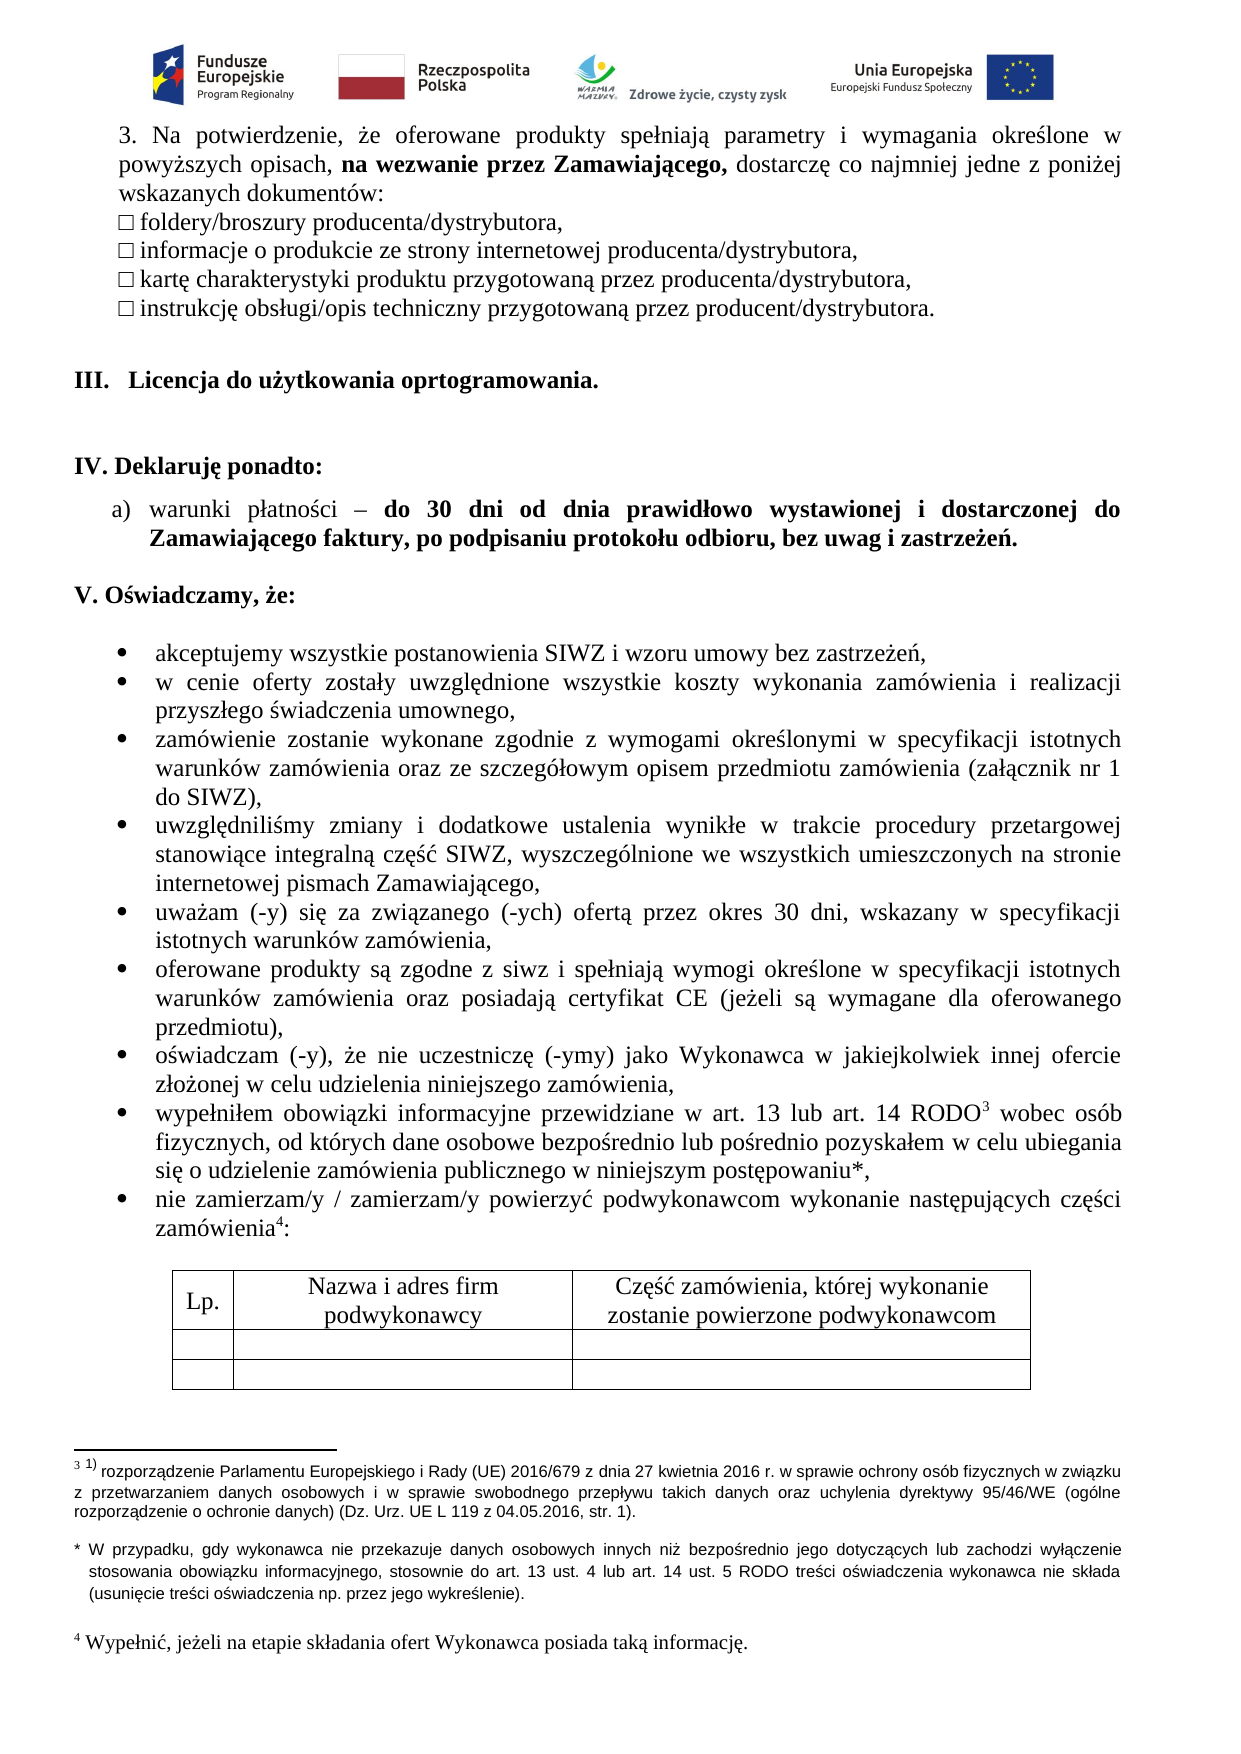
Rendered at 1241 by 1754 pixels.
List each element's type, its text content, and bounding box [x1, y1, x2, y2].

table_header Część zamówienia, której wykonanie zostanie powierzone podwykonawcom [573, 1271, 1030, 1329]
list oferowane produkty są zgodne z siwz i spełniają wymogi określone w specyfikacji istotnych warunków zamówienia oraz posiadają certyfikat CE (jeżeli są wymagane dla oferowanego przedmiotu), [118, 954, 1122, 1040]
text V. Oświadczamy, że: [74, 580, 1122, 609]
list zamówienie zostanie wykonane zgodnie z wymogami określonymi w specyfikacji istotnych warunków zamówienia oraz ze szczegółowym opisem przedmiotu zamówienia (załącznik nr 1 do SIWZ), [118, 724, 1122, 810]
list uwzględniliśmy zmiany i dodatkowe ustalenia wynikłe w trakcie procedury przetargowej stanowiące integralną część SIWZ, wyszczególnione we wszystkich umieszczonych na stronie internetowej pismach Zamawiającego, [118, 810, 1122, 897]
list akceptujemy wszystkie postanowienia SIWZ i wzoru umowy bez zastrzeżeń, [118, 638, 1122, 667]
table_cell [234, 1330, 572, 1359]
list oświadczam (-y), że nie uczestniczę (-ymy) jako Wykonawca w jakiejkolwiek innej ofercie złożonej w celu udzielenia niniejszego zamówienia, [118, 1040, 1122, 1098]
table_header Nazwa i adres firm podwykonawcy [234, 1271, 572, 1329]
text □ instrukcję obsługi/opis techniczny przygotowaną przez producent/dystrybutora. [118, 293, 1122, 322]
table_cell [173, 1330, 233, 1359]
text □ kartę charakterystyki produktu przygotowaną przez producenta/dystrybutora, [118, 264, 1122, 293]
table_cell [173, 1360, 233, 1388]
text IV. Deklaruję ponadto: [74, 451, 1122, 480]
text □ foldery/broszury producenta/dystrybutora, [118, 207, 1122, 235]
text III. Licencja do użytkowania oprtogramowania. [74, 365, 1122, 393]
text □ informacje o produkcie ze strony internetowej producenta/dystrybutora, [118, 235, 1122, 264]
list nie zamierzam/y / zamierzam/y powierzyć podwykonawcom wykonanie następujących części zamówienia: [118, 1184, 1122, 1242]
picture [130, 29, 1075, 121]
table_header Lp. [173, 1271, 233, 1329]
list warunki płatności – do 30 dni od dnia prawidłowo wystawionej i dostarczonej do Zamawiającego faktury, po podpisaniu protokołu odbioru, bez uwag i zastrzeżeń. [111, 494, 1122, 552]
list uważam (-y) się za związanego (-ych) ofertą przez okres 30 dni, wskazany w specyfikacji istotnych warunków zamówienia, [118, 897, 1122, 954]
table_cell [573, 1330, 1030, 1359]
table_cell [234, 1360, 572, 1388]
table_cell [573, 1360, 1030, 1388]
text 3. Na potwierdzenie, że oferowane produkty spełniają parametry i wymagania określone w powyższych opisach, na wezwanie przez Zamawiającego, dostarczę co najmniej jedne z poniżej wskazanych dokumentów: [118, 120, 1122, 207]
list wypełniłem obowiązki informacyjne przewidziane w art. 13 lub art. 14 RODO wobec osób fizycznych, od których dane osobowe bezpośrednio lub pośrednio pozyskałem w celu ubiegania się o udzielenie zamówienia publicznego w niniejszym postępowaniu*, [118, 1098, 1122, 1184]
list w cenie oferty zostały uwzględnione wszystkie koszty wykonania zamówienia i realizacji przyszłego świadczenia umownego, [118, 667, 1122, 724]
